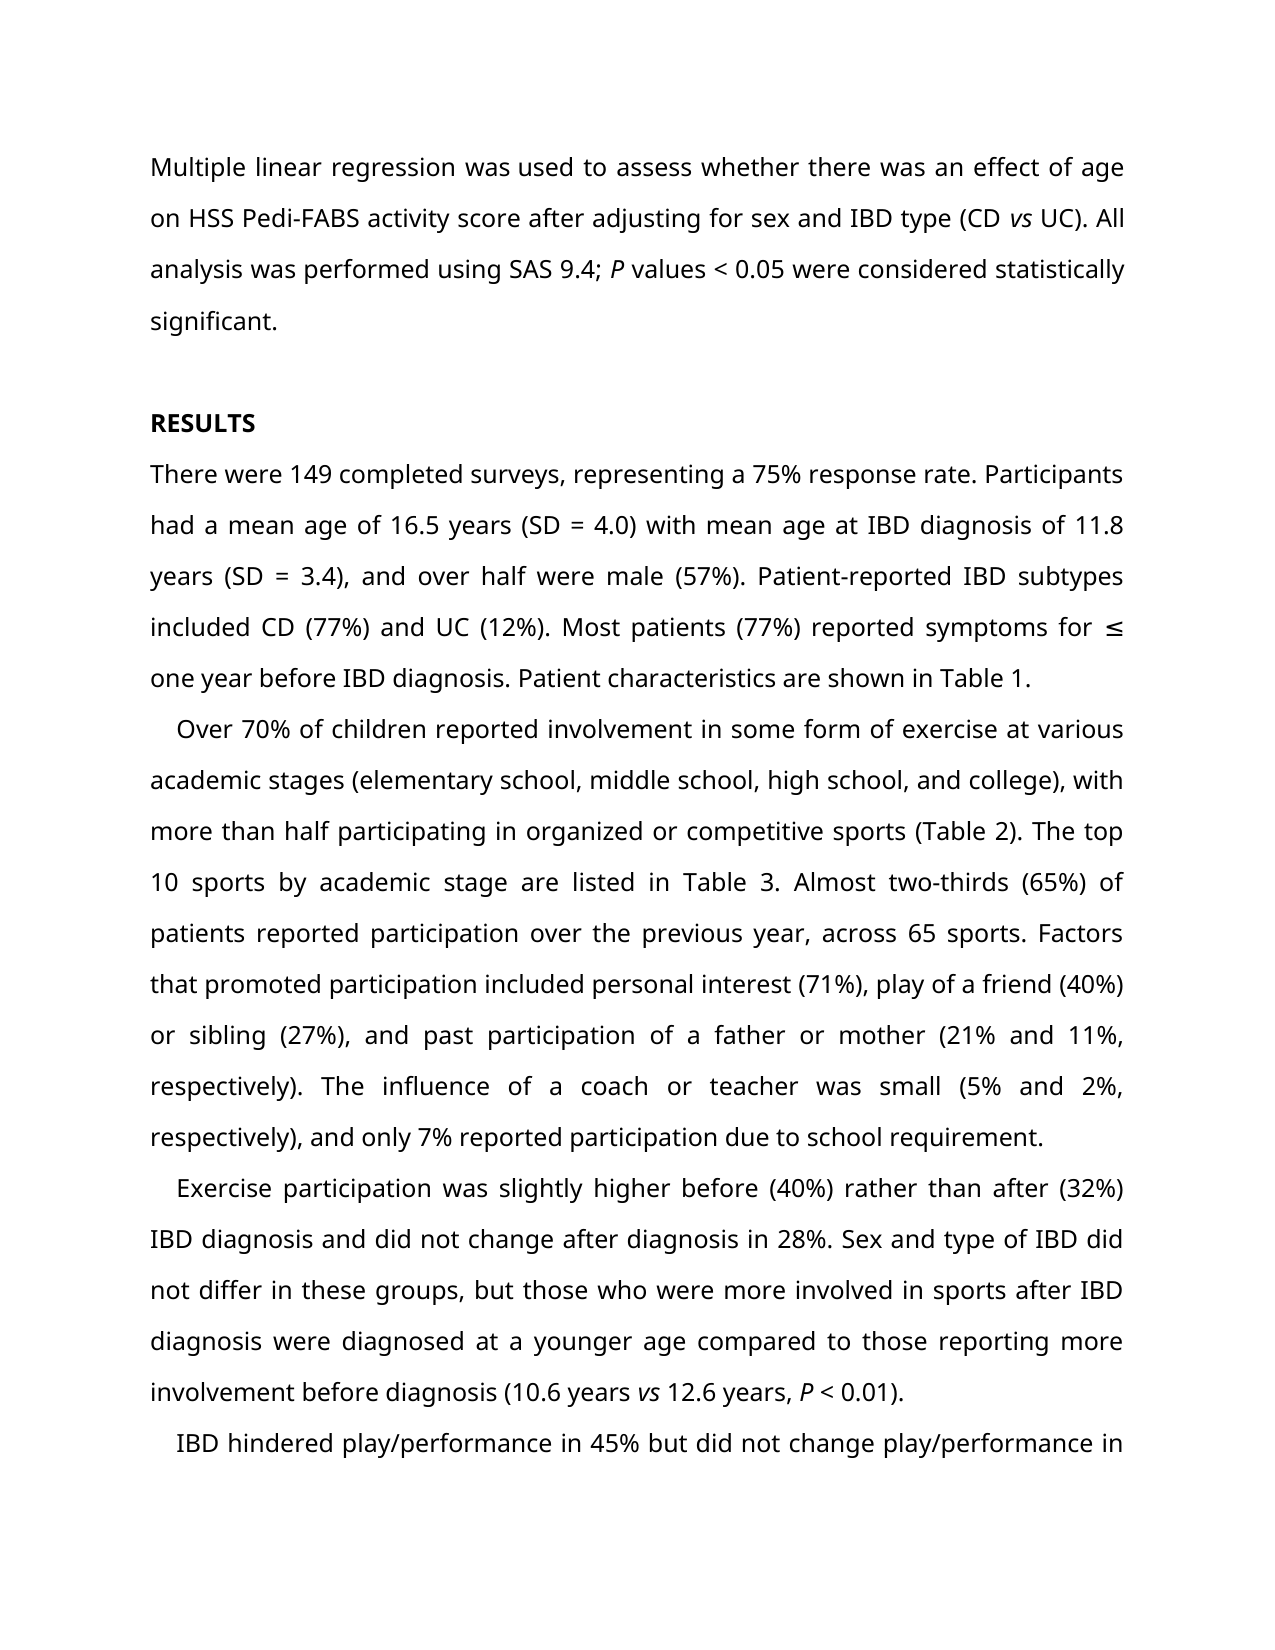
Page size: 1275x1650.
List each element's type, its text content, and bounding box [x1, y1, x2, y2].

text There were 149 completed surveys, representing a 75% response rate. Participants had a mean age of 16.5 years (SD = 4.0) with mean age at IBD diagnosis of 11.8 years (SD = 3.4), and over half were male (57%). Patient-reported IBD subtypes included CD (77%) and UC (12%). Most patients (77%) reported symptoms for ≤ one year before IBD diagnosis. Patient characteristics are shown in Table 1. [150, 456, 1125, 694]
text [150, 1426, 1125, 1460]
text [150, 150, 1125, 337]
text Over 70% of children reported involvement in some form of exercise at various academic stages (elementary school, middle school, high school, and college), with more than half participating in organized or competitive sports (Table 2). The top 10 sports by academic stage are listed in Table 3. Almost two-thirds (65%) of patients reported participation over the previous year, across 65 sports. Factors that promoted participation included personal interest (71%), play of a friend (40%) or sibling (27%), and past participation of a father or mother (21% and 11%, respectively). The influence of a coach or teacher was small (5% and 2%, respectively), and only 7% reported participation due to school requirement. [150, 711, 1125, 1154]
text Exercise participation was slightly higher before (40%) rather than after (32%) IBD diagnosis and did not change after diagnosis in 28%. Sex and type of IBD did not differ in these groups, but those who were more involved in sports after IBD diagnosis were diagnosed at a younger age compared to those reporting more involvement before diagnosis (10.6 years vs 12.6 years, P < 0.01). [150, 1171, 1125, 1409]
text RESULTS [150, 405, 1125, 439]
